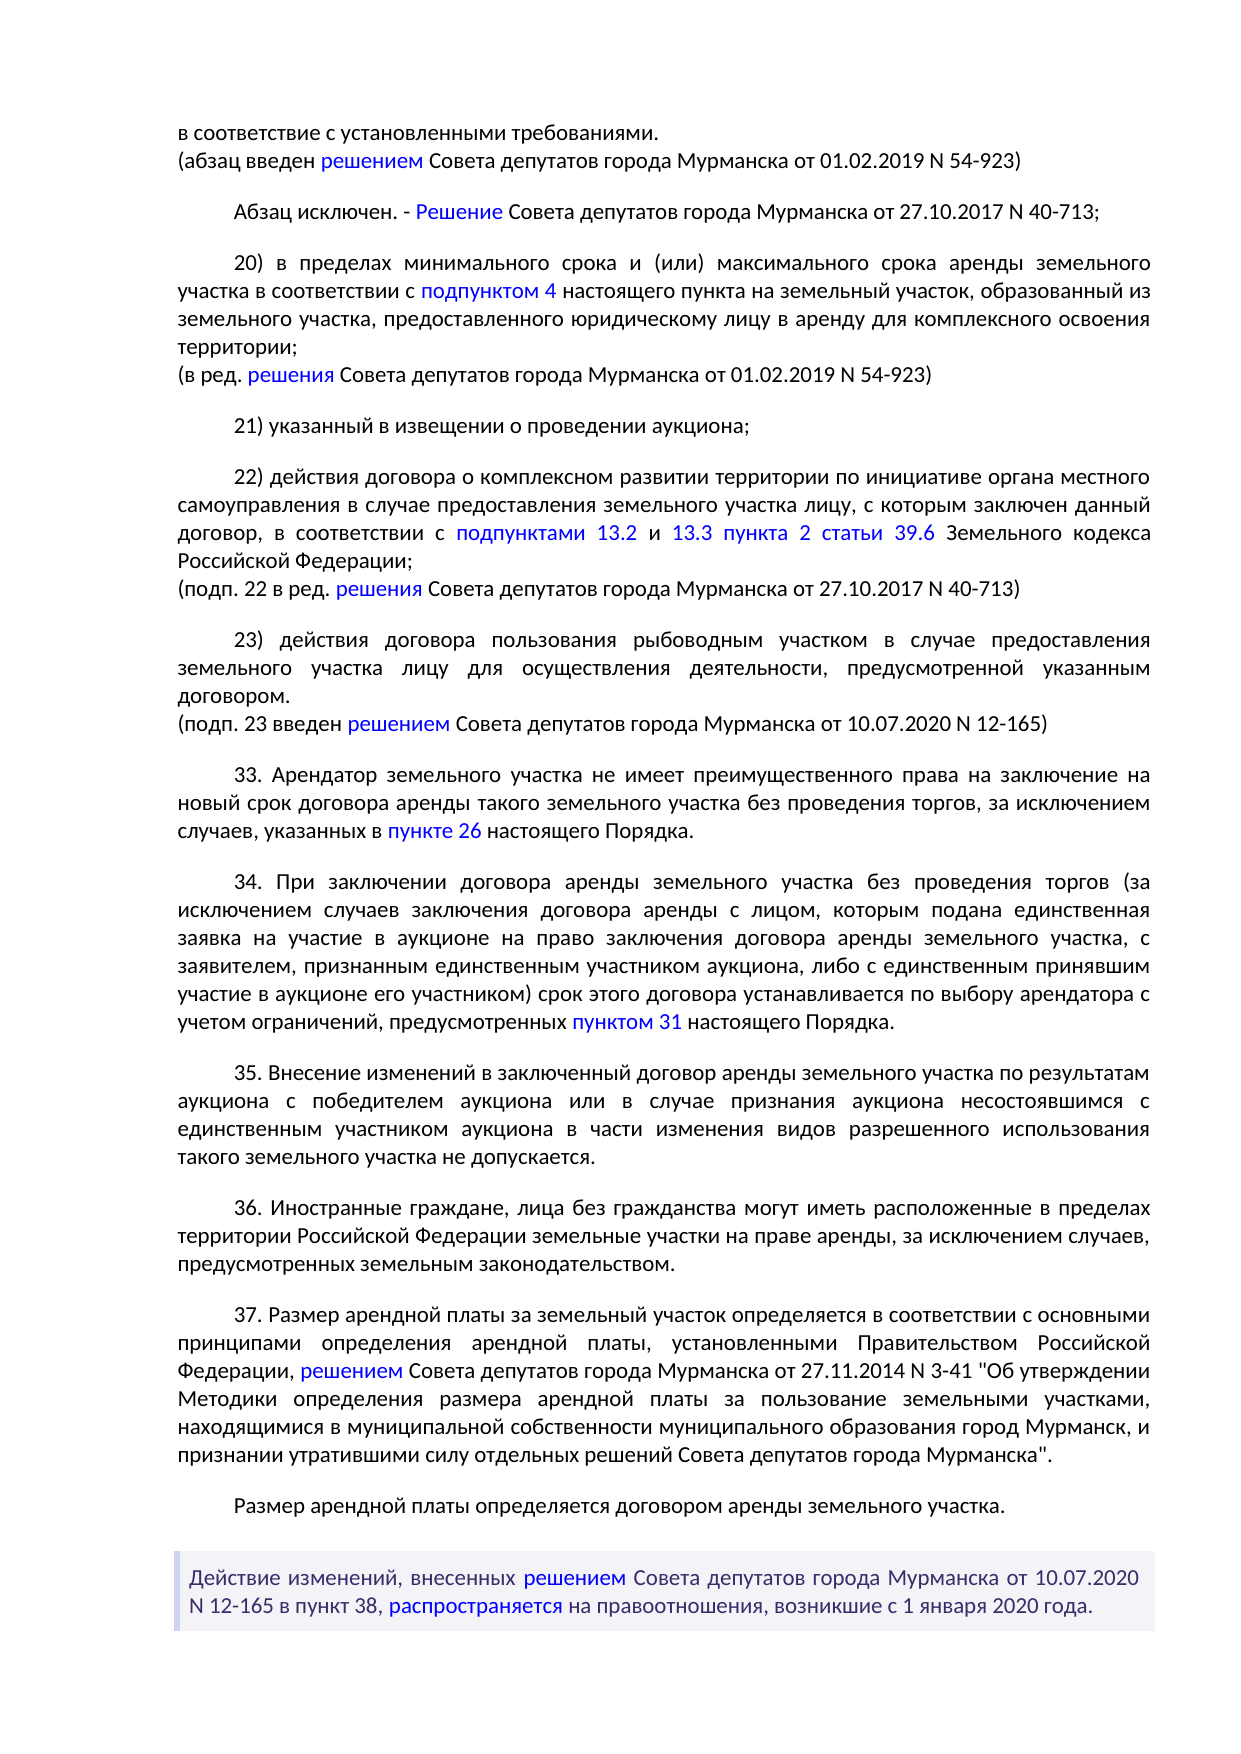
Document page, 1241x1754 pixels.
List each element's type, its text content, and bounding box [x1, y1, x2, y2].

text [177, 118, 1152, 146]
text 37. Размер арендной платы за земельный участок определяется в соответствии с основными принципами определения арендной платы, установленными Правительством Российской Федерации, решением Совета депутатов города Мурманска от 27.11.2014 N 3-41 "Об утверждении Методики определения размера арендной платы за пользование земельными участками, находящимися в муниципальной собственности муниципального образования город Мурманск, и признании утратившими силу отдельных решений Совета депутатов города Мурманска". [177, 1300, 1152, 1468]
text 22) действия договора о комплексном развитии территории по инициативе органа местного самоуправления в случае предоставления земельного участка лицу, с которым заключен данный договор, в соответствии с подпунктами 13.2 и 13.3 пункта 2 статьи 39.6 Земельного кодекса Российской Федерации; [177, 462, 1152, 574]
text (в ред. решения Совета депутатов города Мурманска от 01.02.2019 N 54-923) [177, 360, 1152, 388]
text Абзац исключен. - Решение Совета депутатов города Мурманска от 27.10.2017 N 40-713; [177, 197, 1152, 225]
text Размер арендной платы определяется договором аренды земельного участка. [177, 1491, 1152, 1519]
text 36. Иностранные граждане, лица без гражданства могут иметь расположенные в пределах территории Российской Федерации земельные участки на праве аренды, за исключением случаев, предусмотренных земельным законодательством. [177, 1193, 1152, 1277]
text 21) указанный в извещении о проведении аукциона; [177, 411, 1152, 439]
table_header Действие изменений, внесенных решением Совета депутатов города Мурманска от 10.07.2020 N 12-165 в пункт 38, распространяется на правоотношения, возникшие с 1 января 2020 года. [180, 1551, 1149, 1631]
text 33. Арендатор земельного участка не имеет преимущественного права на заключение на новый срок договора аренды такого земельного участка без проведения торгов, за исключением случаев, указанных в пункте 26 настоящего Порядка. [177, 760, 1152, 844]
text (подп. 23 введен решением Совета депутатов города Мурманска от 10.07.2020 N 12-165) [177, 709, 1152, 737]
text 20) в пределах минимального срока и (или) максимального срока аренды земельного участка в соответствии с подпунктом 4 настоящего пункта на земельный участок, образованный из земельного участка, предоставленного юридическому лицу в аренду для комплексного освоения территории; [177, 248, 1152, 360]
text (абзац введен решением Совета депутатов города Мурманска от 01.02.2019 N 54-923) [177, 146, 1152, 174]
text 34. При заключении договора аренды земельного участка без проведения торгов (за исключением случаев заключения договора аренды с лицом, которым подана единственная заявка на участие в аукционе на право заключения договора аренды земельного участка, с заявителем, признанным единственным участником аукциона, либо с единственным принявшим участие в аукционе его участником) срок этого договора устанавливается по выбору арендатора с учетом ограничений, предусмотренных пунктом 31 настоящего Порядка. [177, 867, 1152, 1035]
text (подп. 22 в ред. решения Совета депутатов города Мурманска от 27.10.2017 N 40-713) [177, 574, 1152, 602]
text 23) действия договора пользования рыбоводным участком в случае предоставления земельного участка лицу для осуществления деятельности, предусмотренной указанным договором. [177, 625, 1152, 709]
text 35. Внесение изменений в заключенный договор аренды земельного участка по результатам аукциона с победителем аукциона или в случае признания аукциона несостоявшимся с единственным участником аукциона в части изменения видов разрешенного использования такого земельного участка не допускается. [177, 1058, 1152, 1170]
